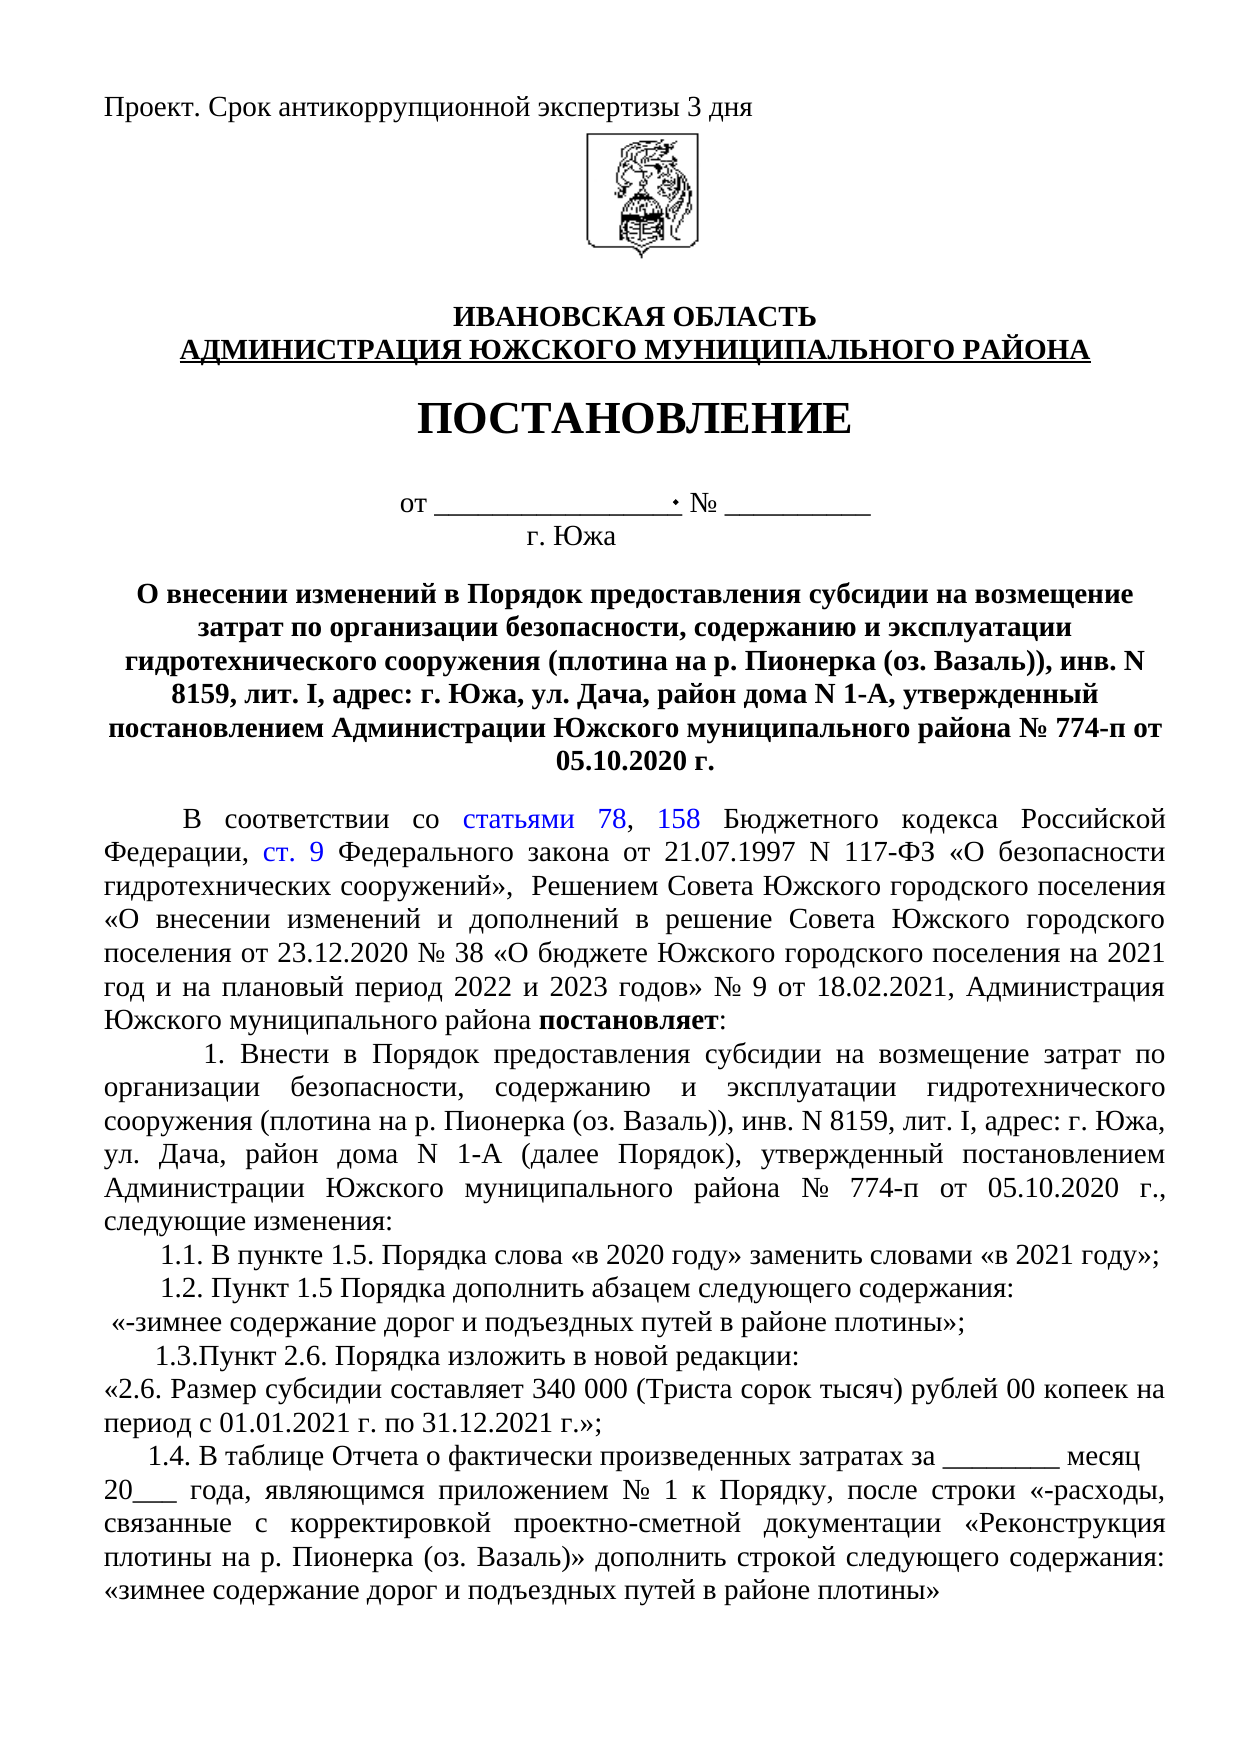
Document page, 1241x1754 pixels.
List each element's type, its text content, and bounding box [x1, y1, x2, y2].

text «-зимнее содержание дорог и подъездных путей в районе плотины»; [103, 1304, 1167, 1338]
text О внесении изменений в Порядок предоставления субсидии на возмещение затрат по организации безопасности, содержанию и эксплуатации гидротехнического сооружения (плотина на р. Пионерка (оз. Вазаль)), инв. N 8159, лит. I, адрес: г. Южа, ул. Дача, район дома N 1-А, утвержденный постановлением Администрации Южского муниципального района № 774-п от 05.10.2020 г. [103, 576, 1167, 777]
text 1.3.Пункт 2.6. Порядка изложить в новой редакции: [103, 1338, 1167, 1371]
text 1.1. В пункте 1.5. Порядка слова «в 2020 году» заменить словами «в 2021 году»; [103, 1237, 1167, 1271]
picture [577, 126, 712, 266]
text АДМИНИСТРАЦИЯ ЮЖСКОГО МУНИЦИПАЛЬНОГО РАЙОНА [103, 332, 1167, 366]
text от _________________ № __________ [103, 485, 1167, 518]
text 1.4. В таблице Отчета о фактически произведенных затратах за ________ месяц [103, 1438, 1167, 1472]
text Проект. Срок антикоррупционной экспертизы 3 дня [103, 89, 1167, 122]
text г. Южа [103, 518, 1167, 552]
text 1.2. Пункт 1.5 Порядка дополнить абзацем следующего содержания: [103, 1271, 1167, 1304]
text «2.6. Размер субсидии составляет 340 000 (Триста сорок тысяч) рублей 00 копеек на период с 01.01.2021 г. по 31.12.2021 г.»; [103, 1371, 1167, 1438]
text 20___ года, являющимся приложением № 1 к Порядку, после строки «-расходы, связанные с корректировкой проектно-сметной документации «Реконструкция плотины на р. Пионерка (оз. Вазаль)» дополнить строкой следующего содержания: «зимнее содержание дорог и подъездных путей в районе плотины» [103, 1472, 1167, 1606]
text ИВАНОВСКАЯ ОБЛАСТЬ [103, 299, 1167, 332]
text В соответствии со статьями 78, 158 Бюджетного кодекса Российской Федерации, ст. 9 Федерального закона от 21.07.1997 N 117-ФЗ «О безопасности гидротехнических сооружений», Решением Совета Южского городского поселения «О внесении изменений и дополнений в решение Совета Южского городского поселения от 23.12.2020 № 38 «О бюджете Южского городского поселения на 2021 год и на плановый период 2022 и 2023 годов» № 9 от 18.02.2021, Администрация Южского муниципального района постановляет: [103, 801, 1167, 1036]
text ПОСТАНОВЛЕНИЕ [103, 391, 1167, 443]
text 1. Внести в Порядок предоставления субсидии на возмещение затрат по организации безопасности, содержанию и эксплуатации гидротехнического сооружения (плотина на р. Пионерка (оз. Вазаль)), инв. N 8159, лит. I, адрес: г. Южа, ул. Дача, район дома N 1-А (далее Порядок), утвержденный постановлением Администрации Южского муниципального района № 774-п от 05.10.2020 г., следующие изменения: [103, 1036, 1167, 1237]
